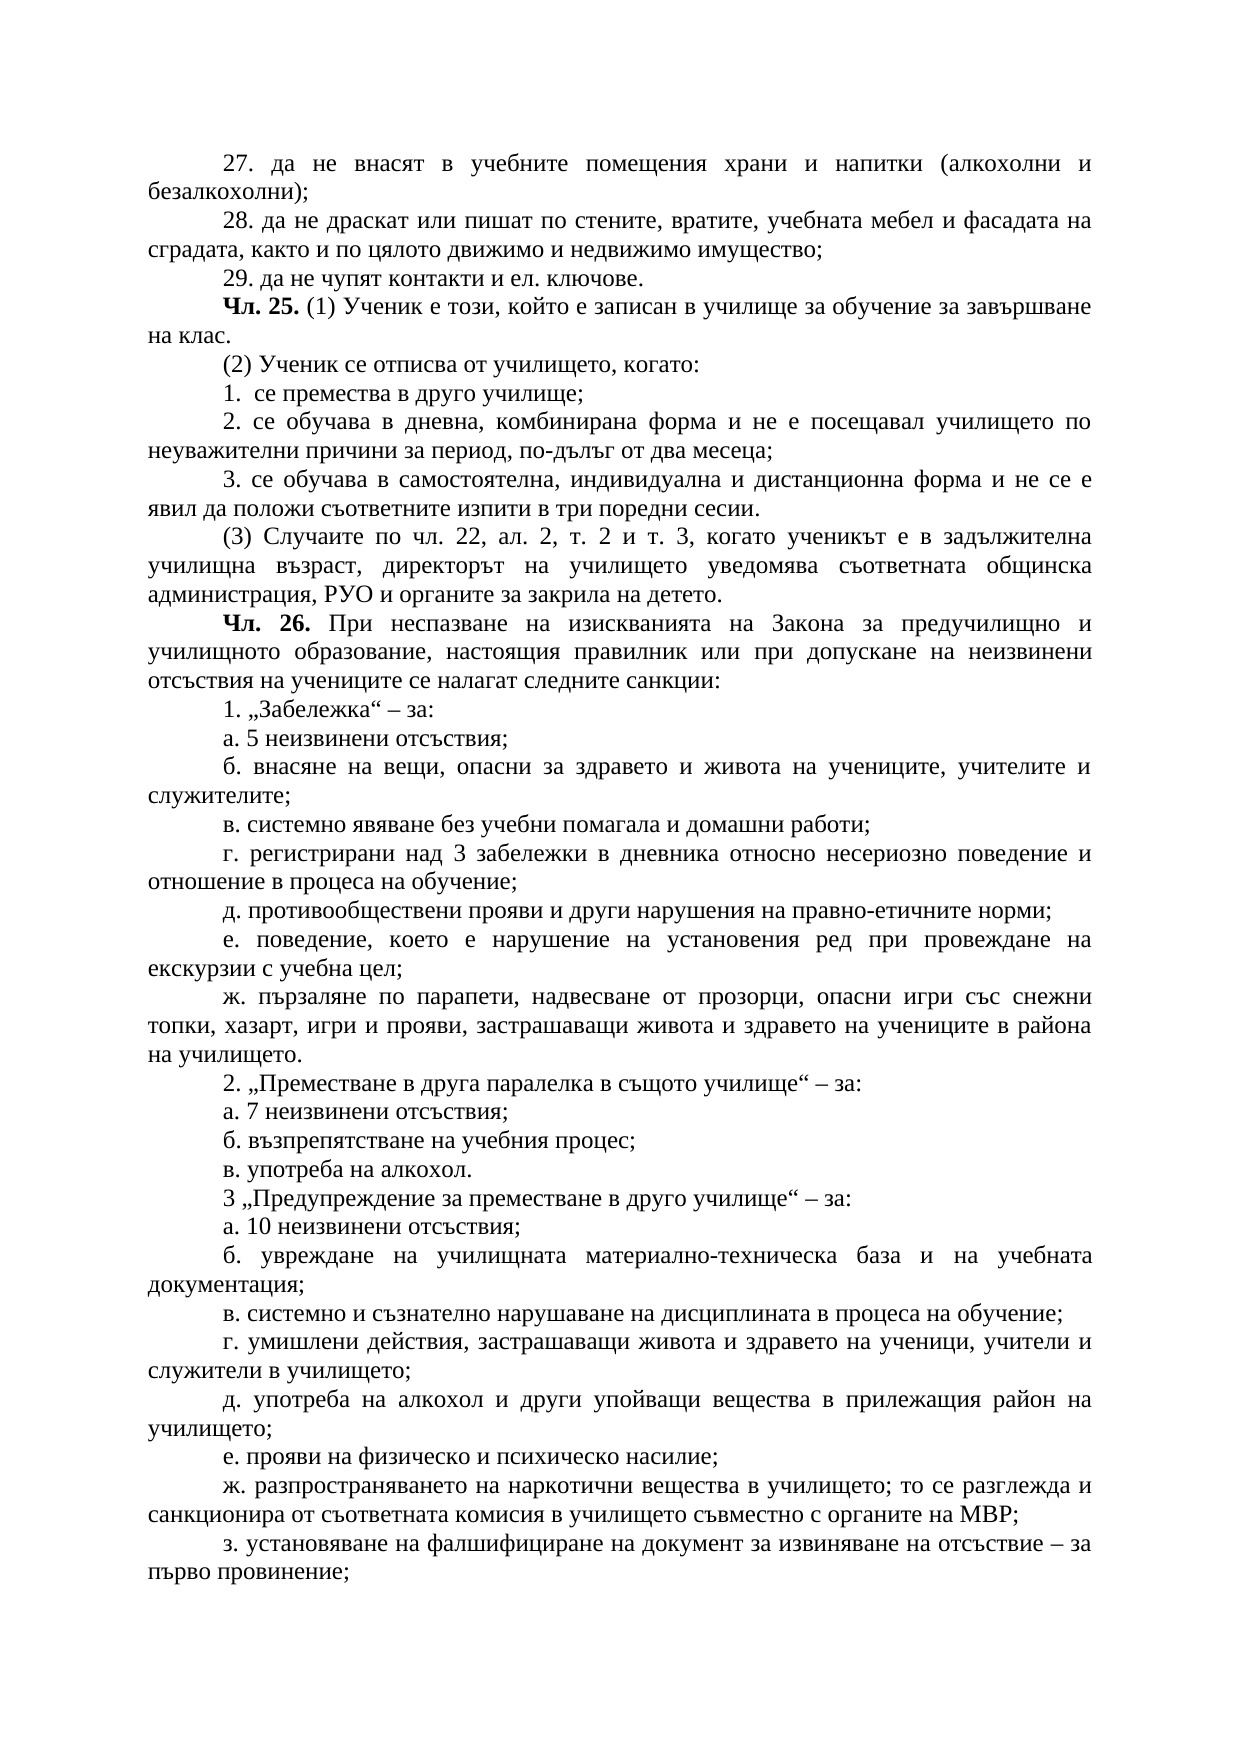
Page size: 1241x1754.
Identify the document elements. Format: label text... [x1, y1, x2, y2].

text (3) Случаите по чл. 22, ал. 2, т. 2 и т. 3, когато ученикът е в задължителна училищна възраст, директорът на училището уведомява съответната общинска администрация, РУО и органите за закрила на детето. [148, 521, 1093, 608]
text ж. пързаляне по парапети, надвесване от прозорци, опасни игри със снежни топки, хазарт, игри и прояви, застрашаващи живота и здравето на учениците в района на училището. [148, 981, 1093, 1068]
text 3. се обучава в самостоятелна, индивидуална и дистанционна форма и не се е явил да положи съответните изпити в три поредни сесии. [148, 464, 1093, 521]
text Чл. 25. (1) Ученик е този, който е записан в училище за обучение за завършване на клас. [148, 291, 1093, 349]
text 1. „Забележка“ – за: [148, 694, 1093, 723]
text е. прояви на физическо и психическо насилие; [148, 1441, 1093, 1470]
text 28. да не драскат или пишат по стените, вратите, учебната мебел и фасадата на сградата, както и по цялото движимо и недвижимо имущество; [148, 205, 1093, 263]
text ж. разпространяването на наркотични вещества в училището; то се разглежда и санкционира от съответната комисия в училището съвместно с органите на МВР; [148, 1470, 1093, 1528]
text а. 7 неизвинени отсъствия; [148, 1096, 1093, 1125]
text б. внасяне на вещи, опасни за здравето и живота на учениците, учителите и служителите; [148, 751, 1093, 809]
text 2. „Преместване в друга паралелка в същото училище“ – за: [148, 1068, 1093, 1096]
text 27. да не внасят в учебните помещения храни и напитки (алкохолни и безалкохолни); [148, 148, 1093, 205]
text е. поведение, което е нарушение на установения ред при провеждане на екскурзии с учебна цел; [148, 924, 1093, 981]
text д. противообществени прояви и други нарушения на правно-етичните норми; [148, 895, 1093, 924]
text 1. се премества в друго училище; [148, 378, 1093, 406]
text (2) Ученик се отписва от училището, когато: [148, 349, 1093, 378]
text б. увреждане на училищната материално-техническа база и на учебната документация; [148, 1240, 1093, 1298]
text 3 „Предупреждение за преместване в друго училище“ – за: [223, 1183, 1093, 1211]
text г. умишлени действия, застрашаващи живота и здравето на ученици, учители и служители в училището; [148, 1326, 1093, 1384]
text в. системно и съзнателно нарушаване на дисциплината в процеса на обучение; [148, 1298, 1093, 1326]
text б. възпрепятстване на учебния процес; [148, 1125, 1093, 1154]
text 2. се обучава в дневна, комбинирана форма и не е посещавал училището по неуважителни причини за период, по-дълъг от два месеца; [148, 406, 1093, 464]
text в. употреба на алкохол. [148, 1154, 1093, 1183]
text в. системно явяване без учебни помагала и домашни работи; [148, 809, 1093, 838]
text а. 5 неизвинени отсъствия; [148, 723, 1093, 751]
text д. употреба на алкохол и други упойващи вещества в прилежащия район на училището; [148, 1384, 1093, 1441]
text 29. да не чупят контакти и ел. ключове. [148, 263, 1093, 291]
text з. установяване на фалшифициране на документ за извиняване на отсъствие – за първо провинение; [148, 1528, 1093, 1585]
text а. 10 неизвинени отсъствия; [223, 1211, 1093, 1240]
text Чл. 26. При неспазване на изискванията на Закона за предучилищно и училищното образование, настоящия правилник или при допускане на неизвинени отсъствия на учениците се налагат следните санкции: [148, 608, 1093, 694]
text г. регистрирани над 3 забележки в дневника относно несериозно поведение и отношение в процеса на обучение; [148, 838, 1093, 895]
